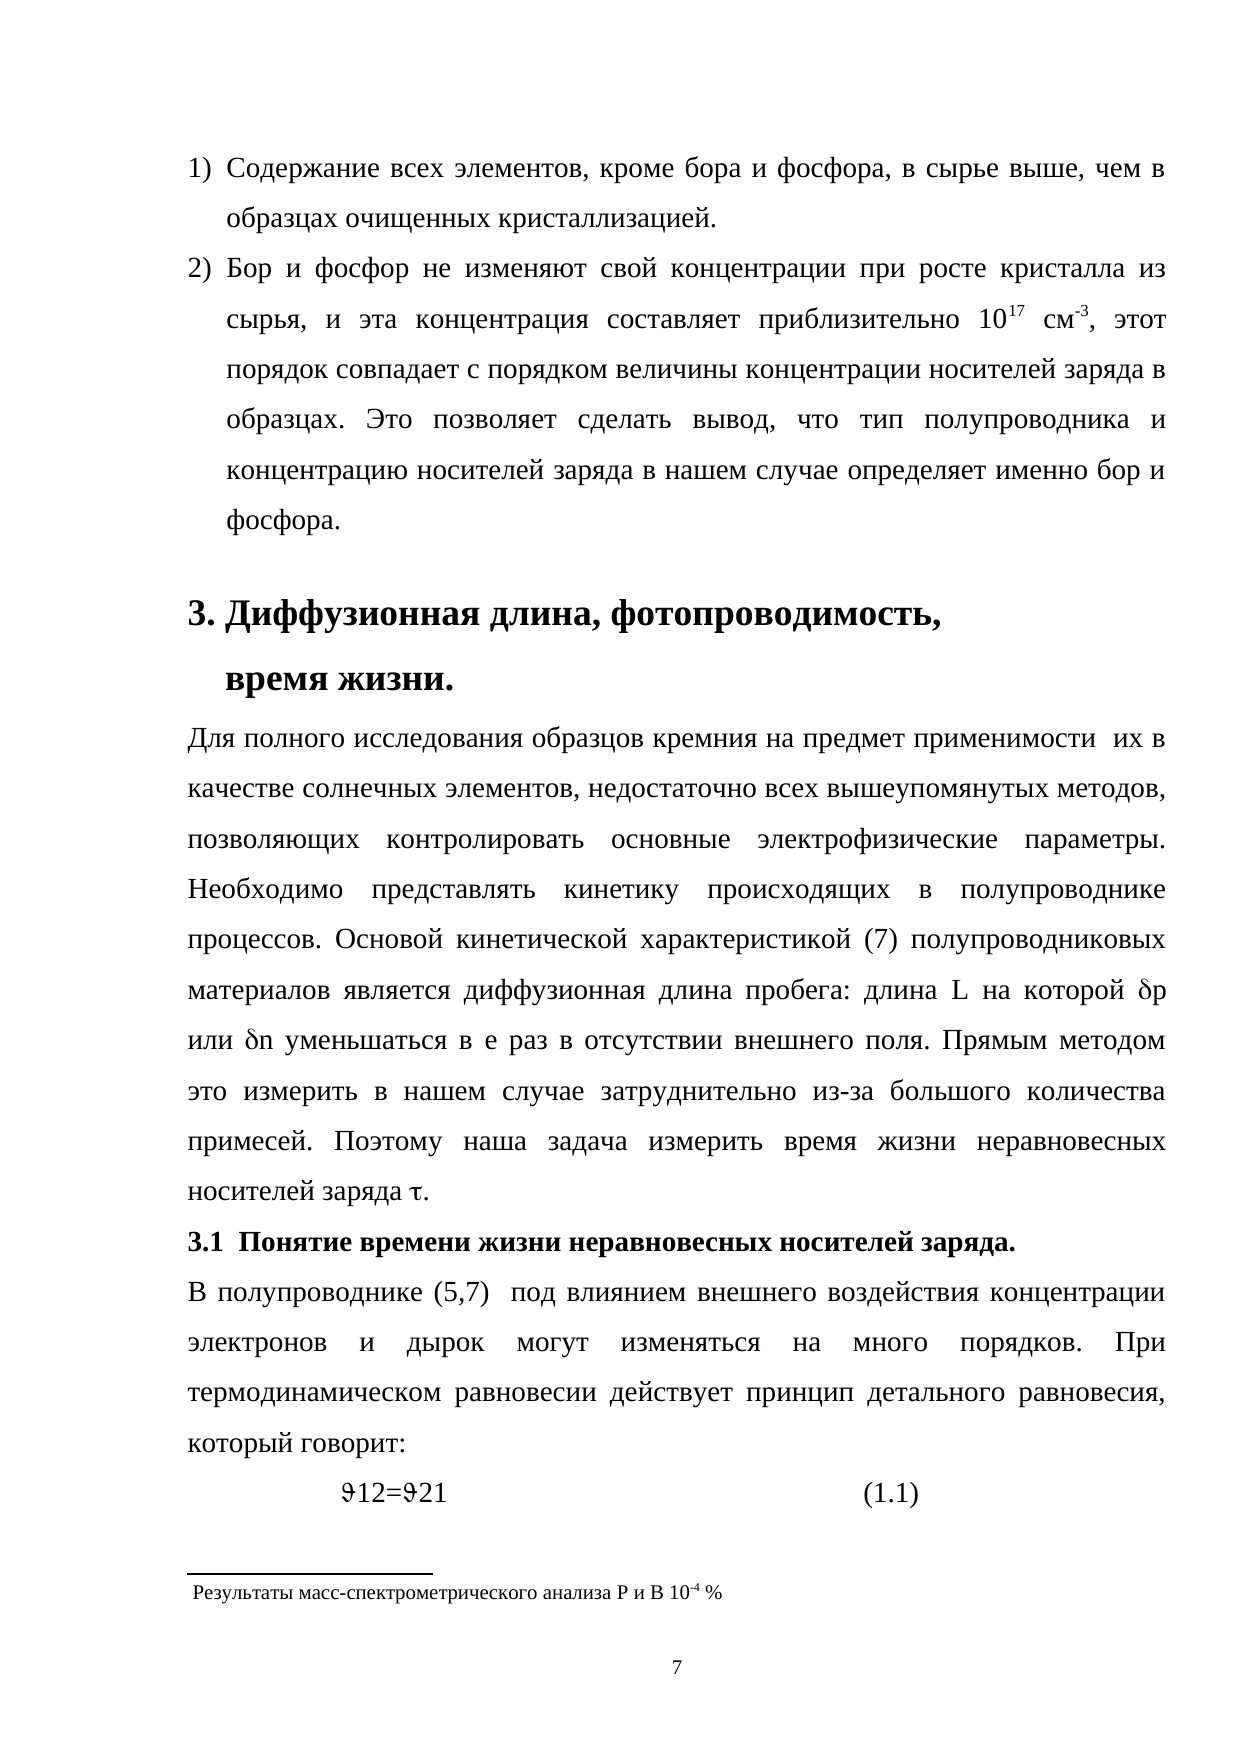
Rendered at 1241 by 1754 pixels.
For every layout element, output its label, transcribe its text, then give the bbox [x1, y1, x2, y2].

text Для полного исследования образцов кремния на предмет применимости их в качестве солнечных элементов, недостаточно всех вышеупомянутых методов, позволяющих контролировать основные электрофизические параметры. Необходимо представлять кинетику происходящих в полупроводнике процессов. Основой кинетической характеристикой (7) полупроводниковых материалов является диффузионная длина пробега: длина L на которой p или n уменьшаться в e раз в отсутствии внешнего поля. Прямым методом это измерить в нашем случае затруднительно из-за большого количества примесей. Поэтому наша задача измерить время жизни неравновесных носителей заряда . [187, 720, 1167, 1207]
text 3.1 Понятие времени жизни неравновесных носителей заряда. [187, 1224, 1167, 1257]
list Бор и фосфор не изменяют свой концентрации при росте кристалла из сырья, и эта концентрация составляет приблизительно 1017 см-3, этот порядок совпадает с порядком величины концентрации носителей заряда в образцах. Это позволяет сделать вывод, что тип полупроводника и концентрацию носителей заряда в нашем случае определяет именно бор и фосфора. [187, 251, 1167, 536]
text В полупроводнике (5,7) под влиянием внешнего воздействия концентрации электронов и дырок могут изменяться на много порядков. При термодинамическом равновесии действует принцип детального равновесия, который говорит: [187, 1274, 1167, 1458]
text 12=21 (1.1) [187, 1475, 1167, 1509]
list Содержание всех элементов, кроме бора и фосфора, в сырье выше, чем в образцах очищенных кристаллизацией. [187, 150, 1167, 234]
text 3. Диффузионная длина, фотопроводимость, [187, 591, 1167, 634]
text время жизни. [187, 656, 1167, 699]
